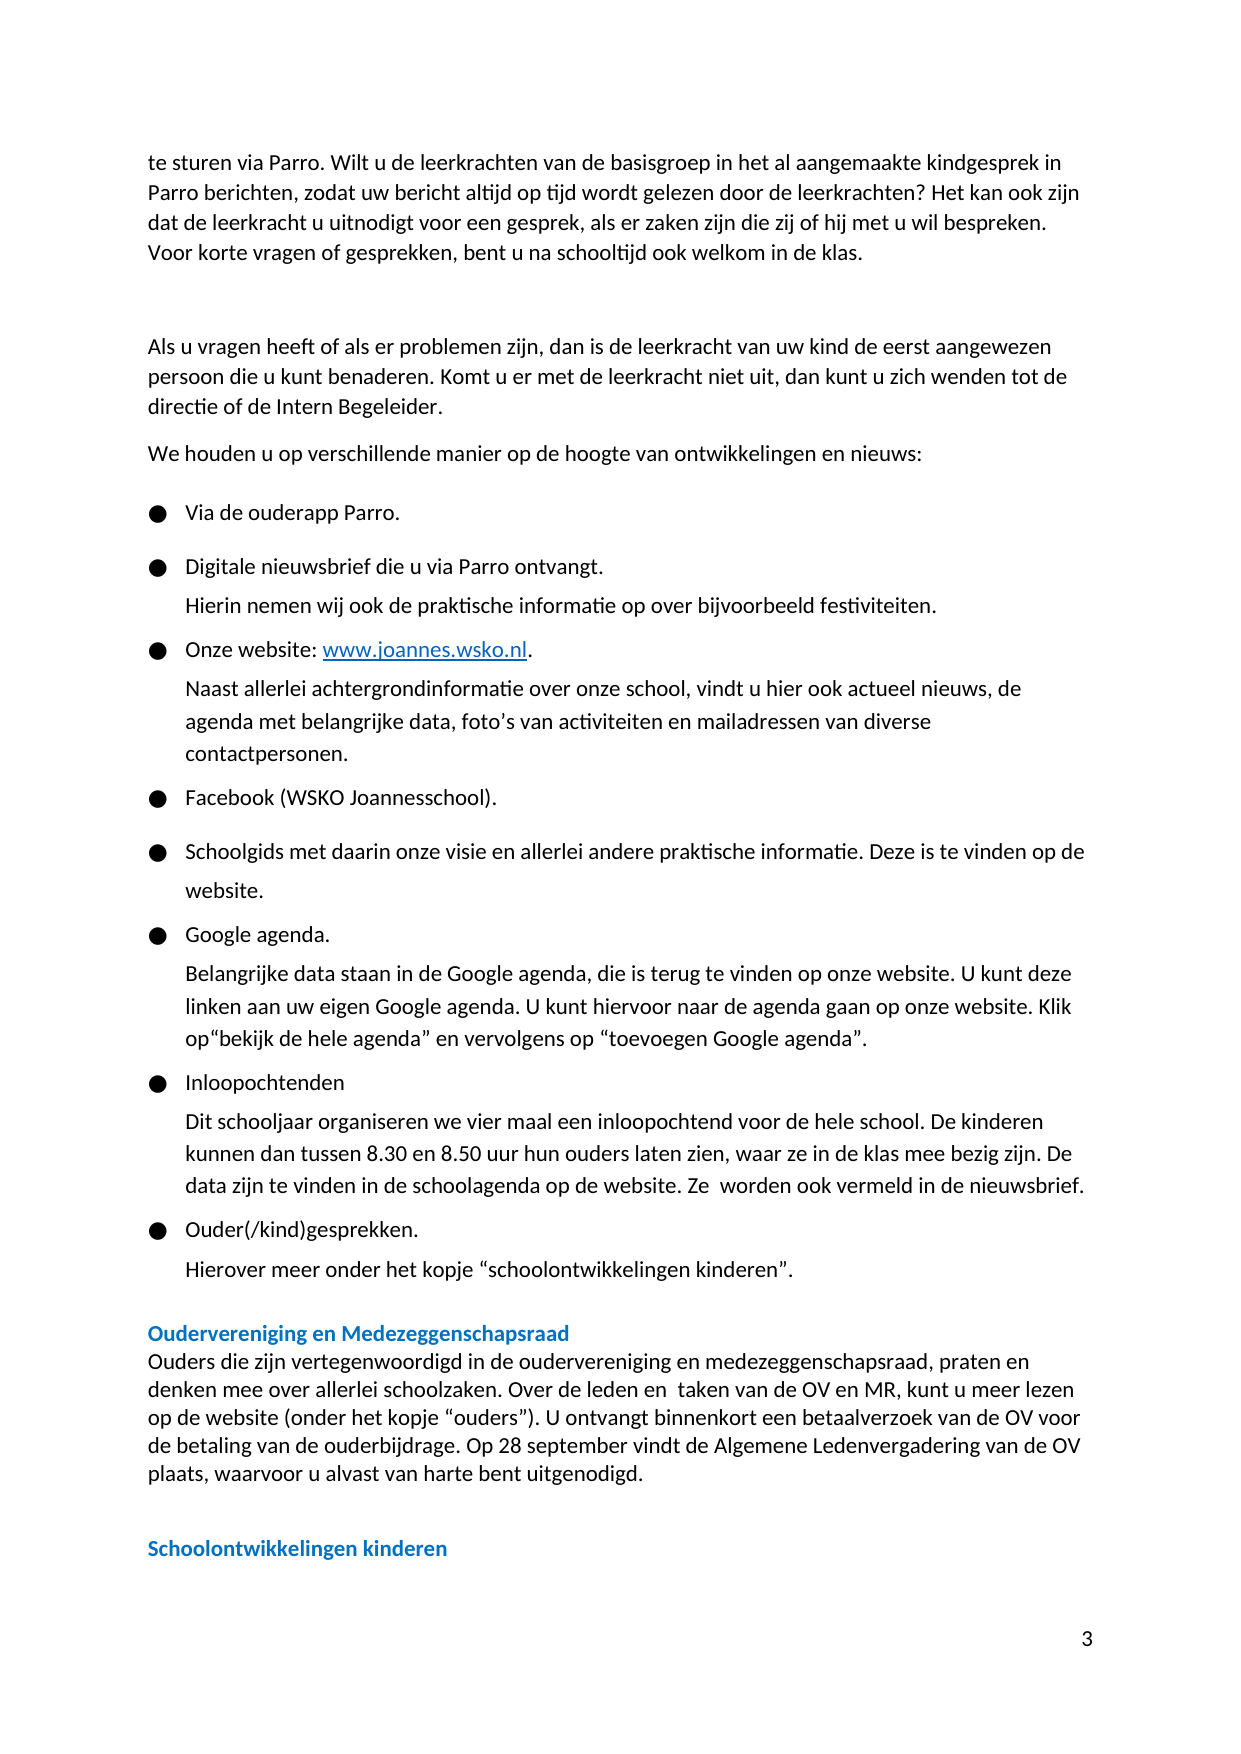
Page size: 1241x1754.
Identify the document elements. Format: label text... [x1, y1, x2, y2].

list Via de ouderapp Parro. [148, 486, 1093, 533]
list Schoolgids met daarin onze visie en allerlei andere praktische informatie. Deze is te vinden op de website. [148, 825, 1093, 904]
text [148, 148, 1093, 266]
text Oudervereniging en Medezeggenschapsraad Ouders die zijn vertegenwoordigd in de oudervereniging en medezeggenschapsraad, praten en denken mee over allerlei schoolzaken. Over de leden en taken van de OV en MR, kunt u meer lezen op de website (onder het kopje “ouders”). U ontvangt binnenkort een betaalverzoek van de OV voor de betaling van de ouderbijdrage. Op 28 september vindt de Algemene Ledenvergadering van de OV plaats, waarvoor u alvast van harte bent uitgenodigd. [148, 1319, 1093, 1487]
text Schoolontwikkelingen kinderen [148, 1534, 1093, 1562]
list Digitale nieuwsbrief die u via Parro ontvangt. Hierin nemen wij ook de praktische informatie op over bijvoorbeeld festiviteiten. [148, 540, 1093, 619]
list Ouder(/kind)gesprekken. Hierover meer onder het kopje “schoolontwikkelingen kinderen”. [148, 1204, 1093, 1283]
text We houden u op verschillende manier op de hoogte van ontwikkelingen en nieuws: [148, 439, 1093, 467]
text Als u vragen heeft of als er problemen zijn, dan is de leerkracht van uw kind de eerst aangewezen persoon die u kunt benaderen. Komt u er met de leerkracht niet uit, dan kunt u zich wenden tot de directie of de Intern Begeleider. [148, 332, 1093, 420]
list Onze website: www.joannes.wsko.nl. Naast allerlei achtergrondinformatie over onze school, vindt u hier ook actueel nieuws, de agenda met belangrijke data, foto’s van activiteiten en mailadressen van diverse contactpersonen. [148, 623, 1093, 767]
list Inloopochtenden Dit schooljaar organiseren we vier maal een inloopochtend voor de hele school. De kinderen kunnen dan tussen 8.30 en 8.50 uur hun ouders laten zien, waar ze in de klas mee bezig zijn. De data zijn te vinden in de schoolagenda op de website. Ze worden ook vermeld in de nieuwsbrief. [148, 1056, 1093, 1200]
list Google agenda. Belangrijke data staan in de Google agenda, die is terug te vinden op onze website. U kunt deze linken aan uw eigen Google agenda. U kunt hiervoor naar de agenda gaan op onze website. Klik op“bekijk de hele agenda” en vervolgens op “toevoegen Google agenda”. [148, 908, 1093, 1052]
list Facebook (WSKO Joannesschool). [148, 771, 1093, 818]
